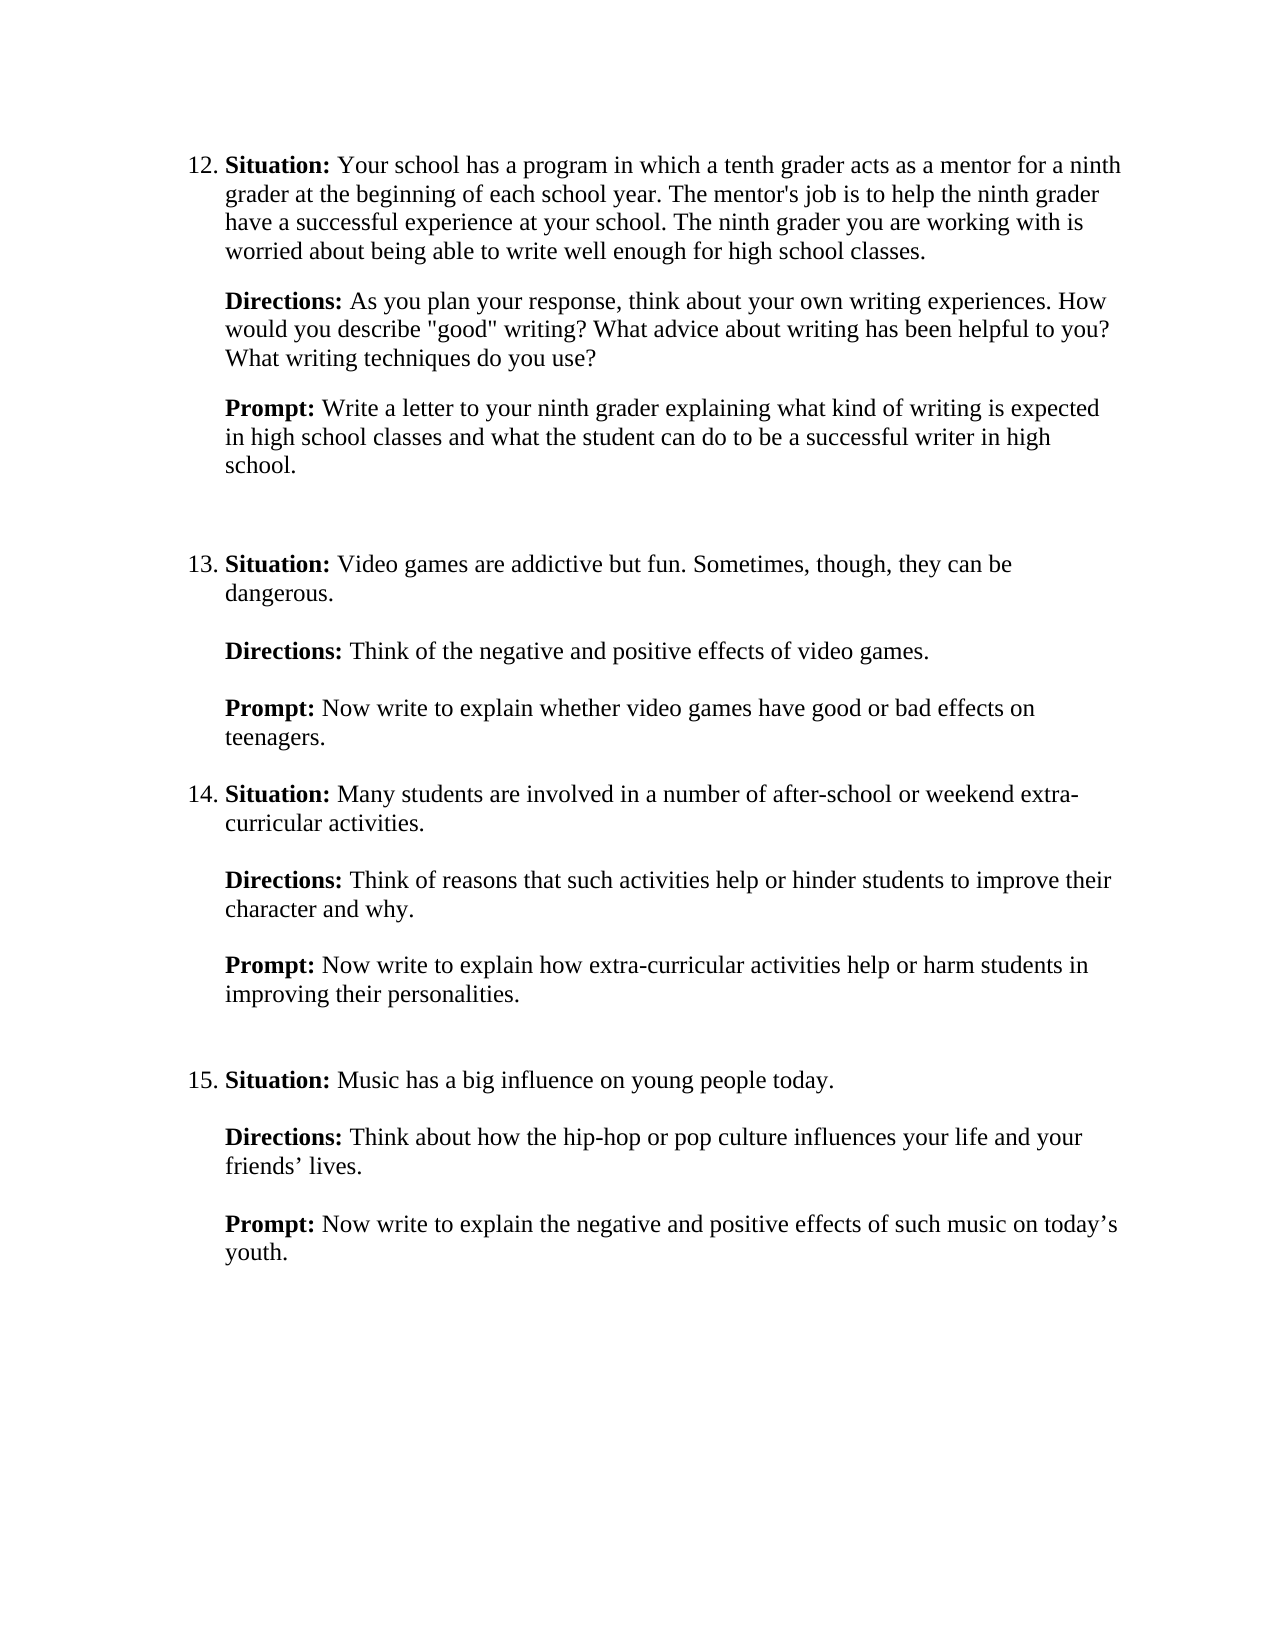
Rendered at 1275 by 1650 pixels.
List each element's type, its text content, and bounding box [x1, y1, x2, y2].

list Directions: Think of reasons that such activities help or hinder students to improve their character and why. [225, 865, 1125, 923]
text Prompt: Write a letter to your ninth grader explaining what kind of writing is expected in high school classes and what the student can do to be a successful writer in high school. [225, 393, 1125, 479]
list Prompt: Now write to explain how extra-curricular activities help or harm students in [225, 951, 1125, 979]
list Prompt: Now write to explain the negative and positive effects of such music on today’s youth. [225, 1209, 1125, 1266]
list Situation: Music has a big influence on young people today. [187, 1065, 1125, 1094]
list improving their personalities. [225, 979, 1125, 1036]
list Directions: Think of the negative and positive effects of video games. [225, 636, 1125, 664]
list Prompt: Now write to explain whether video games have good or bad effects on teenagers. [225, 693, 1125, 779]
list Directions: Think about how the hip-hop or pop culture influences your life and your friends’ lives. [225, 1122, 1125, 1180]
list Situation: Video games are addictive but fun. Sometimes, though, they can be dangerous. [187, 549, 1125, 607]
list Situation: Your school has a program in which a tenth grader acts as a mentor for a ninth grader at the beginning of each school year. The mentor's job is to help the ninth grader have a successful experience at your school. The ninth grader you are working with is worried about being able to write well enough for high school classes. [187, 150, 1125, 265]
list Situation: Many students are involved in a number of after-school or weekend extra-curricular activities. [187, 779, 1125, 836]
text Directions: As you plan your response, think about your own writing experiences. How would you describe "good" writing? What advice about writing has been helpful to you? What writing techniques do you use? [225, 286, 1125, 372]
